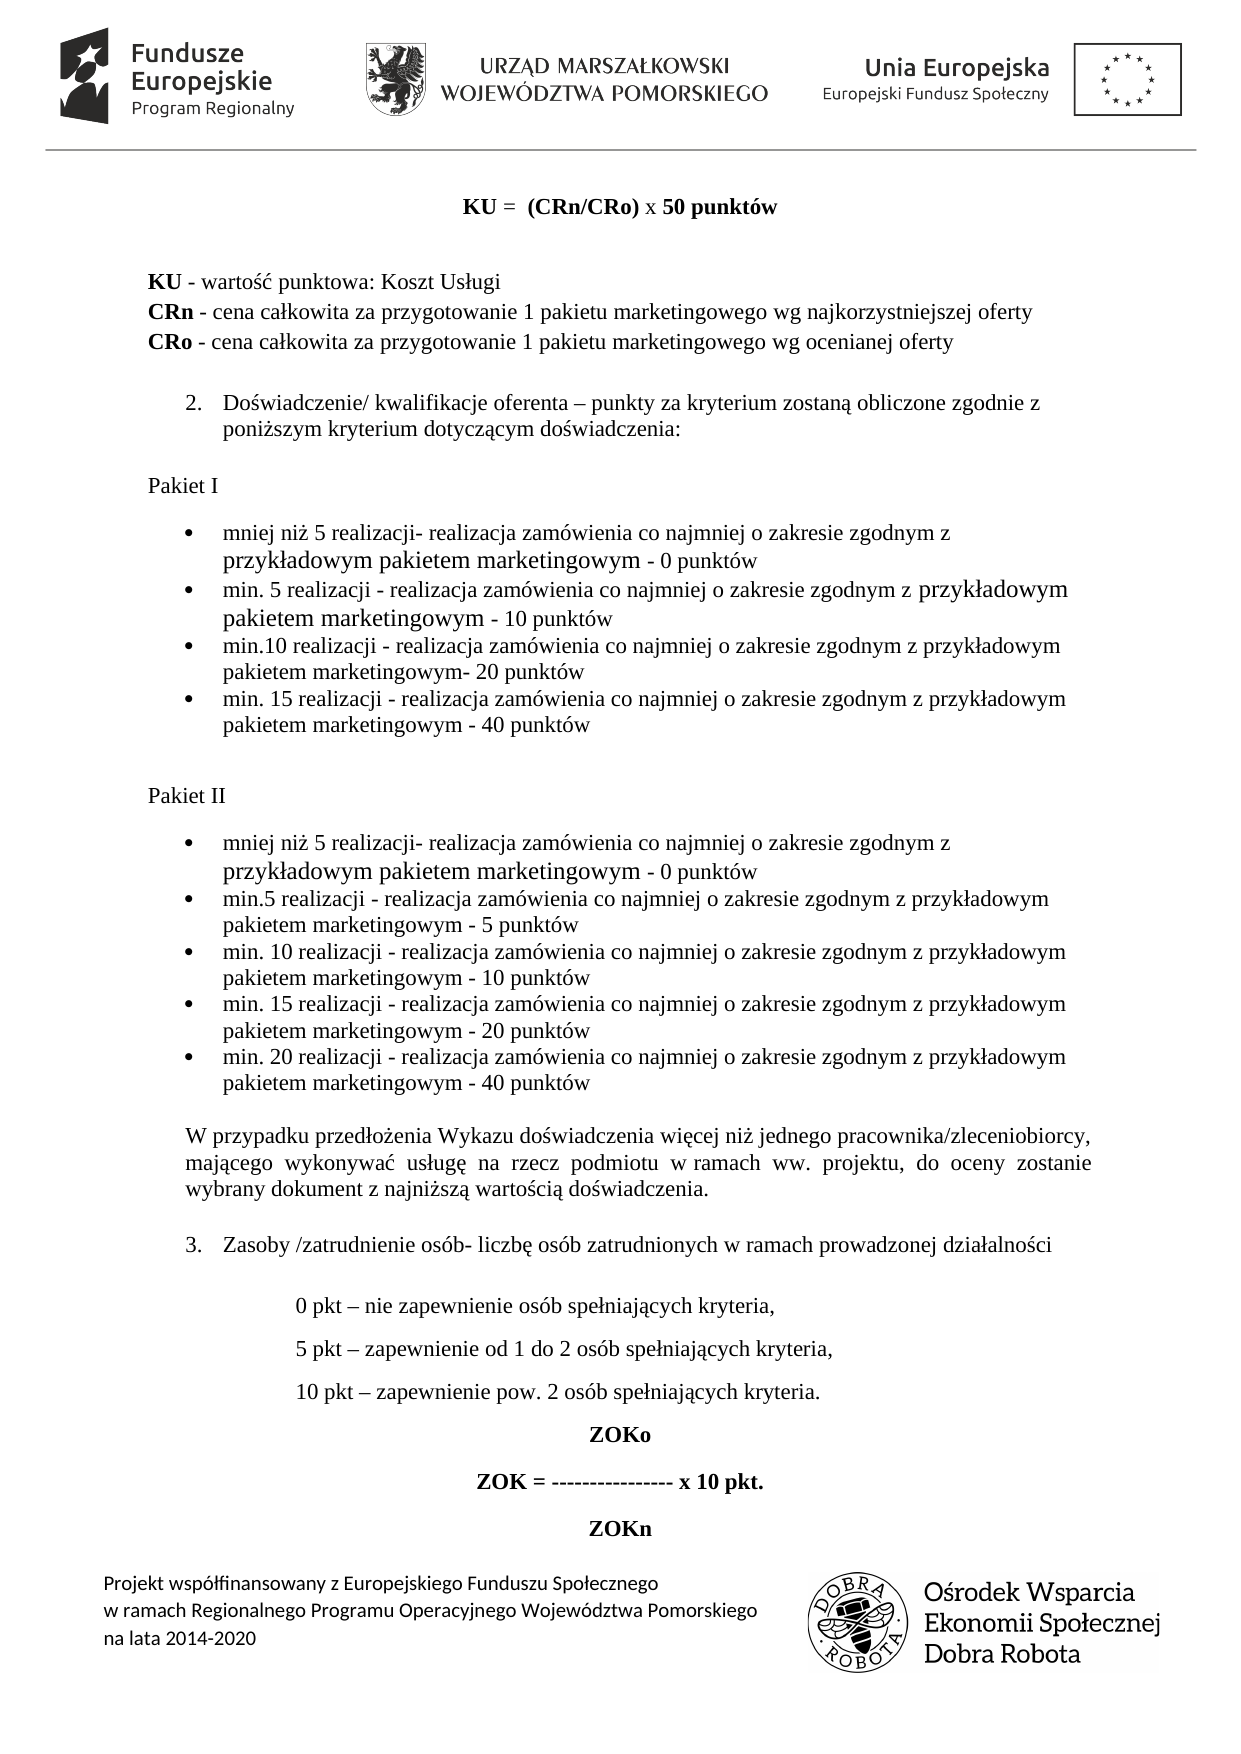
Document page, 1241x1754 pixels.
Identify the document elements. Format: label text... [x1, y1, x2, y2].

text 5 pkt – zapewnienie od 1 do 2 osób spełniających kryteria, [295, 1335, 1093, 1361]
text KU - wartość punktowa: Koszt Usługi [148, 268, 1093, 294]
text CRo - cena całkowita za przygotowanie 1 pakietu marketingowego wg ocenianej oferty [148, 328, 1093, 355]
picture [45, 27, 1197, 151]
list min. 15 realizacji - realizacja zamówienia co najmniej o zakresie zgodnym z przykładowym pakietem marketingowym - 40 punktów [185, 684, 1093, 737]
list min. 5 realizacji - realizacja zamówienia co najmniej o zakresie zgodnym z przykładowym pakietem marketingowym - 10 punktów [185, 574, 1093, 632]
list min.10 realizacji - realizacja zamówienia co najmniej o zakresie zgodnym z przykładowym pakietem marketingowym- 20 punktów [185, 632, 1093, 684]
list mniej niż 5 realizacji- realizacja zamówienia co najmniej o zakresie zgodnym z przykładowym pakietem marketingowym - 0 punktów [185, 517, 1093, 574]
text CRn - cena całkowita za przygotowanie 1 pakietu marketingowego wg najkorzystniejszej oferty [148, 298, 1093, 324]
list min.5 realizacji - realizacja zamówienia co najmniej o zakresie zgodnym z przykładowym pakietem marketingowym - 5 punktów [185, 885, 1093, 938]
list mniej niż 5 realizacji- realizacja zamówienia co najmniej o zakresie zgodnym z przykładowym pakietem marketingowym - 0 punktów [185, 827, 1093, 885]
text ZOKo [148, 1421, 1093, 1447]
list min. 10 realizacji - realizacja zamówienia co najmniej o zakresie zgodnym z przykładowym pakietem marketingowym - 10 punktów [185, 938, 1093, 990]
list min. 20 realizacji - realizacja zamówienia co najmniej o zakresie zgodnym z przykładowym pakietem marketingowym - 40 punktów [185, 1043, 1093, 1096]
text Pakiet I [148, 472, 1093, 498]
text KU = (CRn/CRo) x 50 punktów [148, 193, 1093, 219]
text ZOK = ---------------- x 10 pkt. [148, 1468, 1093, 1494]
list Zasoby /zatrudnienie osób- liczbę osób zatrudnionych w ramach prowadzonej działalności [185, 1231, 1093, 1258]
list Doświadczenie/ kwalifikacje oferenta – punkty za kryterium zostaną obliczone zgodnie z poniższym kryterium dotyczącym doświadczenia: [185, 389, 1093, 442]
text 0 pkt – nie zapewnienie osób spełniających kryteria, [295, 1292, 1093, 1318]
text ZOKn [148, 1515, 1093, 1541]
text Pakiet II [148, 782, 1093, 809]
text 10 pkt – zapewnienie pow. 2 osób spełniających kryteria. [295, 1378, 1093, 1404]
list min. 15 realizacji - realizacja zamówienia co najmniej o zakresie zgodnym z przykładowym pakietem marketingowym - 20 punktów [185, 990, 1093, 1043]
text W przypadku przedłożenia Wykazu doświadczenia więcej niż jednego pracownika/zleceniobiorcy, mającego wykonywać usługę na rzecz podmiotu w ramach ww. projektu, do oceny zostanie wybrany dokument z najniższą wartością doświadczenia. [185, 1122, 1093, 1201]
picture [807, 1572, 1160, 1673]
